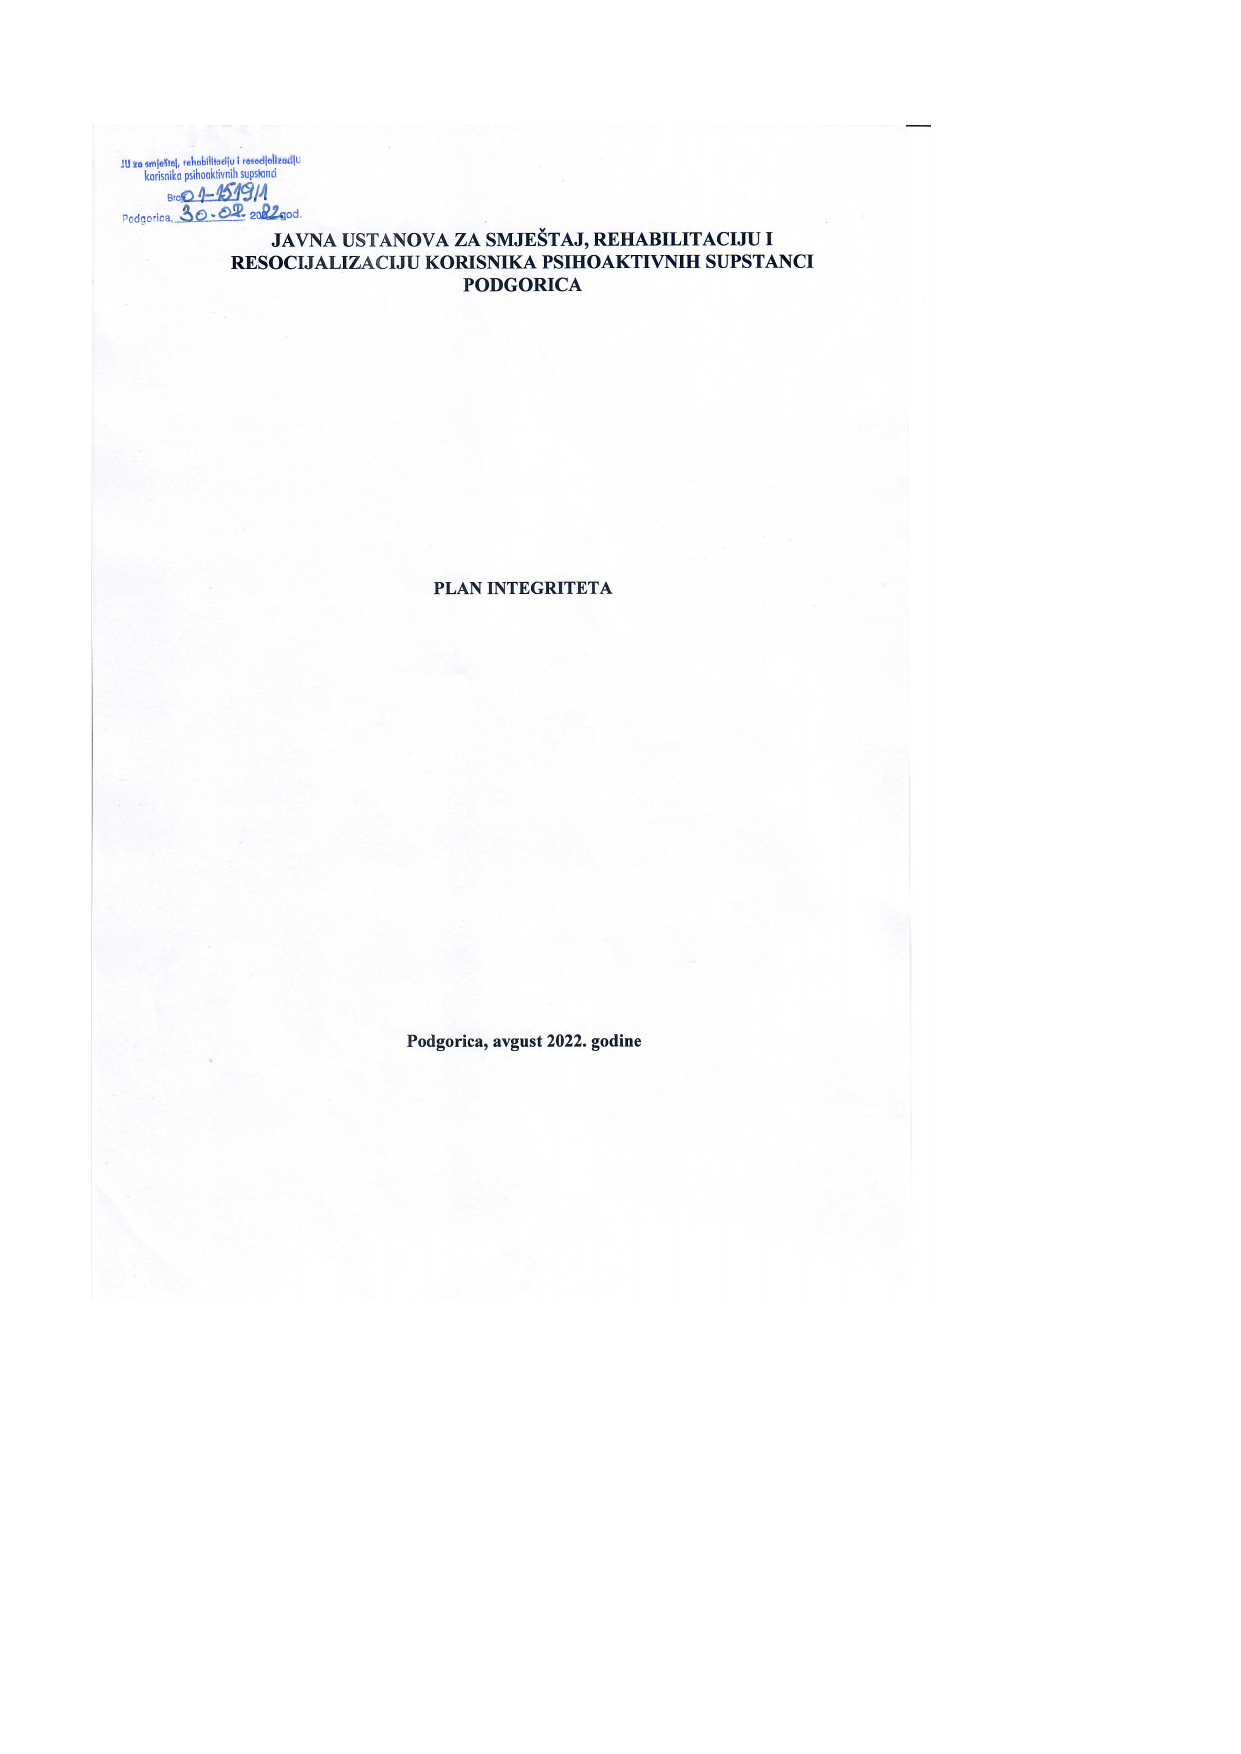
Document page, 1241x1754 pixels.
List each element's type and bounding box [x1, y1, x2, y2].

picture [91, 125, 931, 1301]
